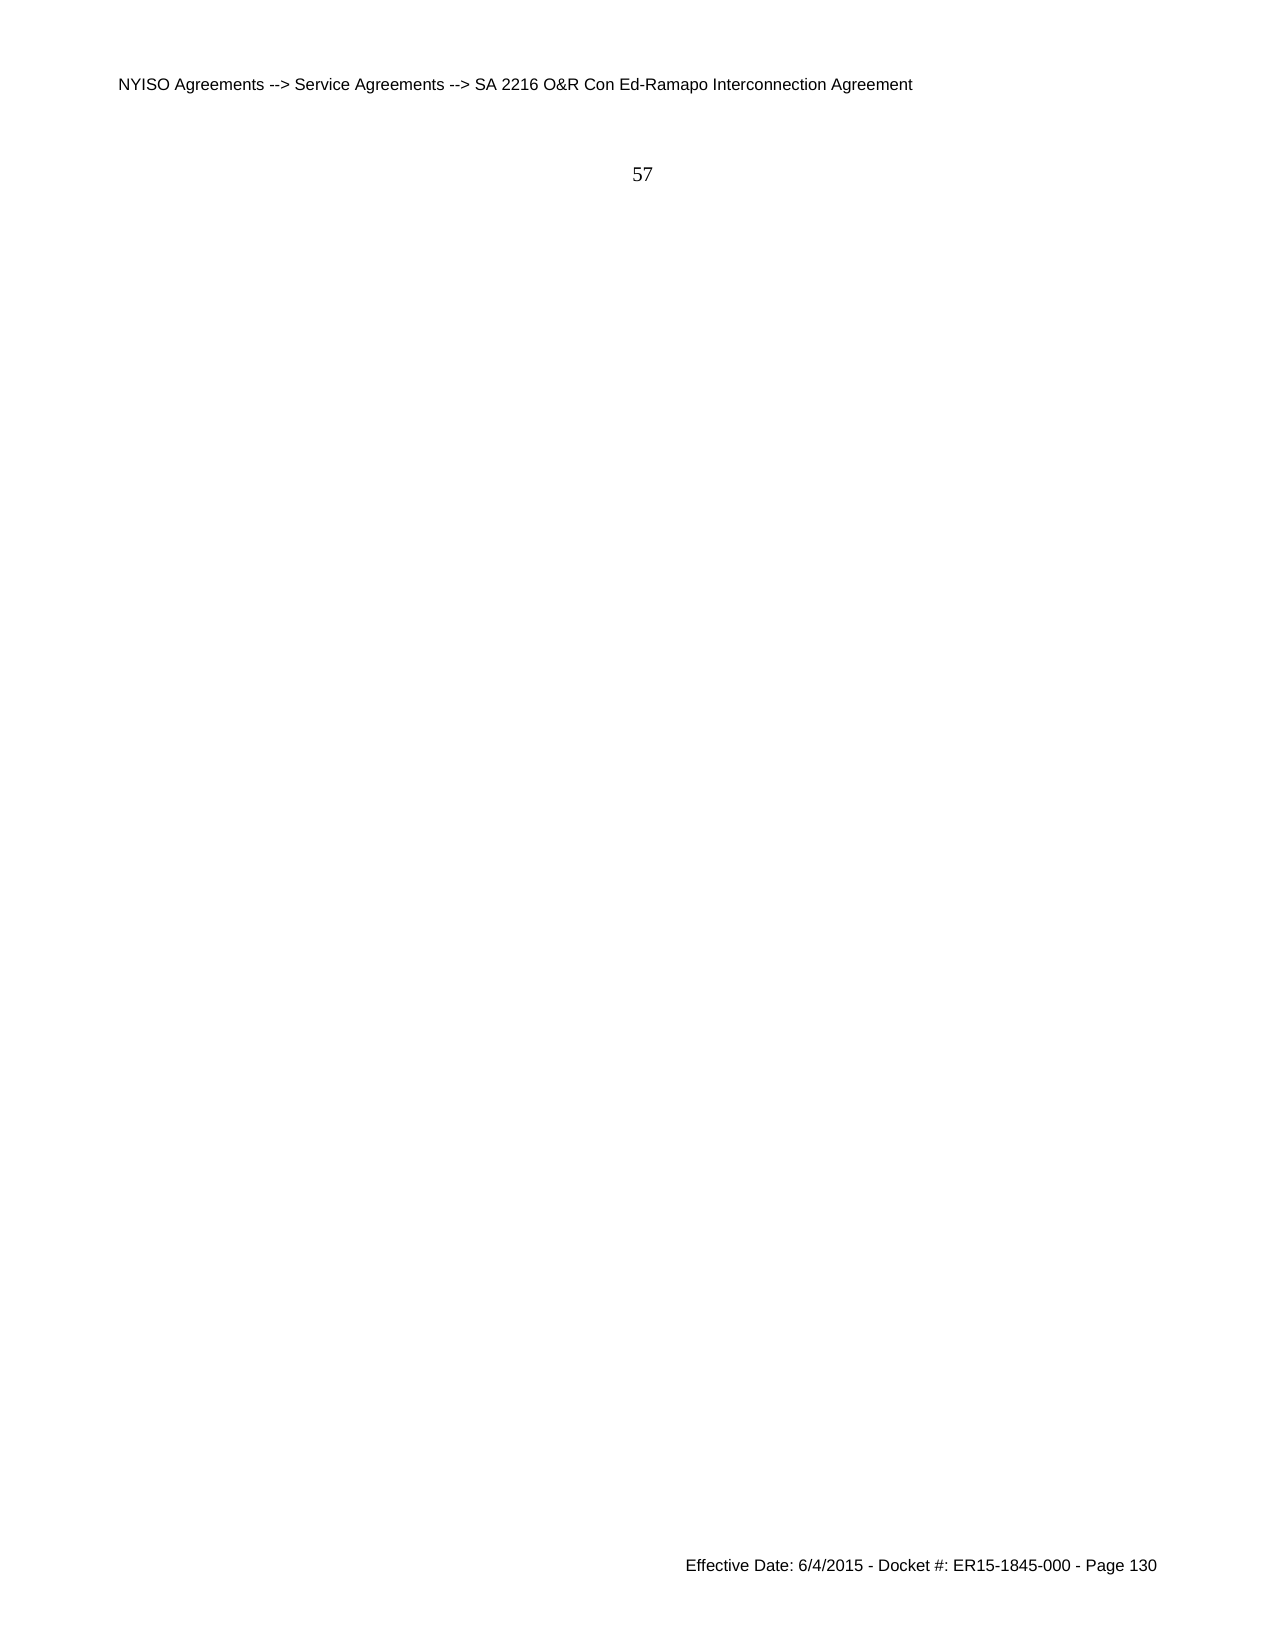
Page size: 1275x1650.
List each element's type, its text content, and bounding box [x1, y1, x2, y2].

text 57 [632, 162, 1275, 186]
